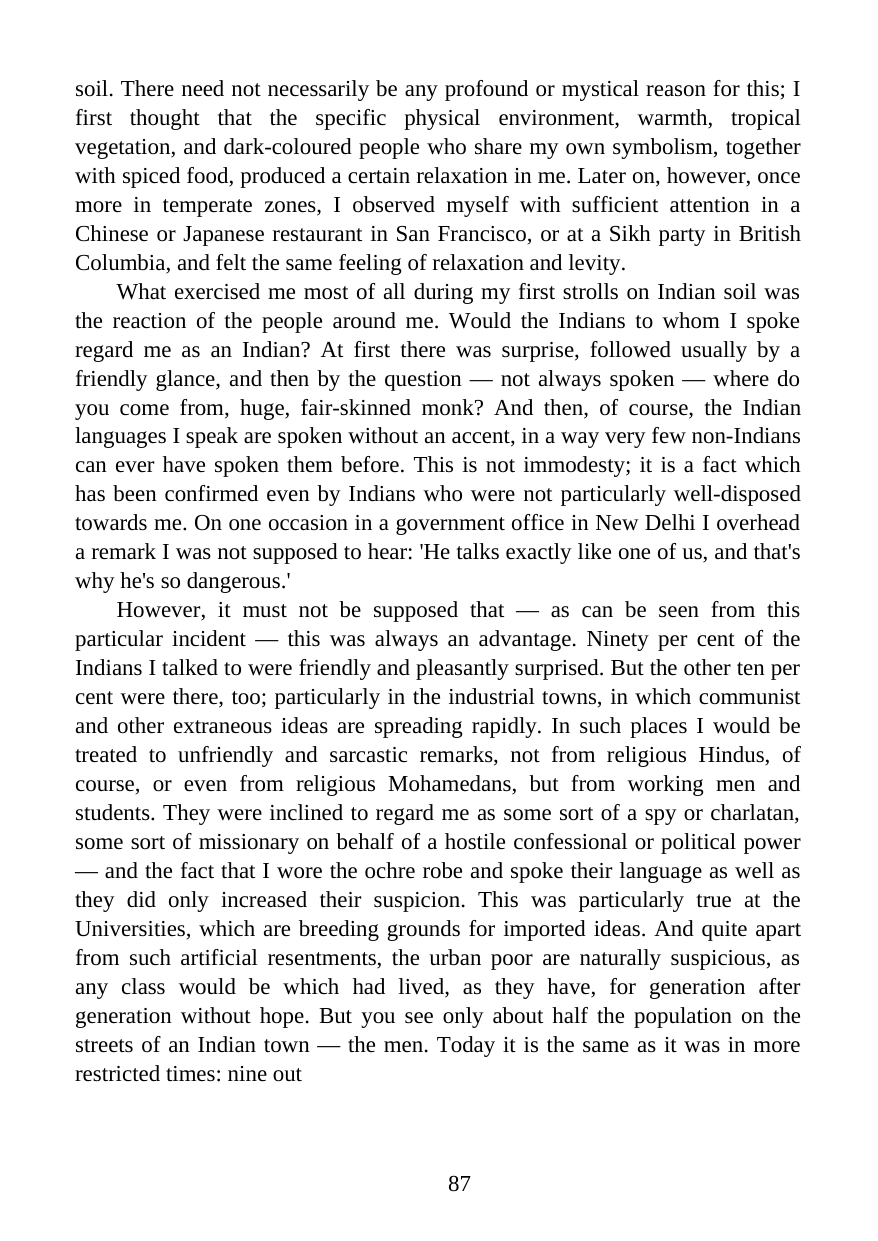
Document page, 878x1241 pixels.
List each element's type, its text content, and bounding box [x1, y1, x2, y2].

text However, it must not be supposed that — as can be seen from this particular incident — this was always an advantage. Ninety per cent of the Indians I talked to were friendly and pleasantly surprised. But the other ten per cent were there, too; particularly in the industrial towns, in which communist and other extraneous ideas are spreading rapidly. In such places I would be treated to unfriendly and sarcastic remarks, not from religious Hindus, of course, or even from religious Mohamedans, but from working men and students. They were inclined to regard me as some sort of a spy or charlatan, some sort of missionary on behalf of a hostile confessional or political power — and the fact that I wore the ochre robe and spoke their language as well as they did only increased their suspicion. This was particularly true at the Universities, which are breeding grounds for imported ideas. And quite apart from such artificial resentments, the urban poor are naturally suspicious, as any class would be which had lived, as they have, for generation after generation without hope. But you see only about half the population on the streets of an Indian town — the men. Today it is the same as it was in more restricted times: nine out [75, 596, 802, 1086]
text What exercised me most of all during my first strolls on Indian soil was the reaction of the people around me. Would the Indians to whom I spoke regard me as an Indian? At first there was surprise, followed usually by a friendly glance, and then by the question — not always spoken — where do you come from, huge, fair-skinned monk? And then, of course, the Indian languages I speak are spoken without an accent, in a way very few non-Indians can ever have spoken them before. This is not immodesty; it is a fact which has been confirmed even by Indians who were not particularly well-disposed towards me. On one occasion in a government office in New Delhi I overhead a remark I was not supposed to hear: 'He talks exactly like one of us, and that's why he's so dangerous.' [75, 278, 802, 594]
text soil. There need not necessarily be any profound or mystical reason for this; I first thought that the specific physical environment, warmth, tropical vegetation, and dark-coloured people who share my own symbolism, together with spiced food, produced a certain relaxation in me. Later on, however, once more in temperate zones, I observed myself with sufficient attention in a Chinese or Japanese restaurant in San Francisco, or at a Sikh party in British Columbia, and felt the same feeling of relaxation and levity. [75, 75, 802, 275]
